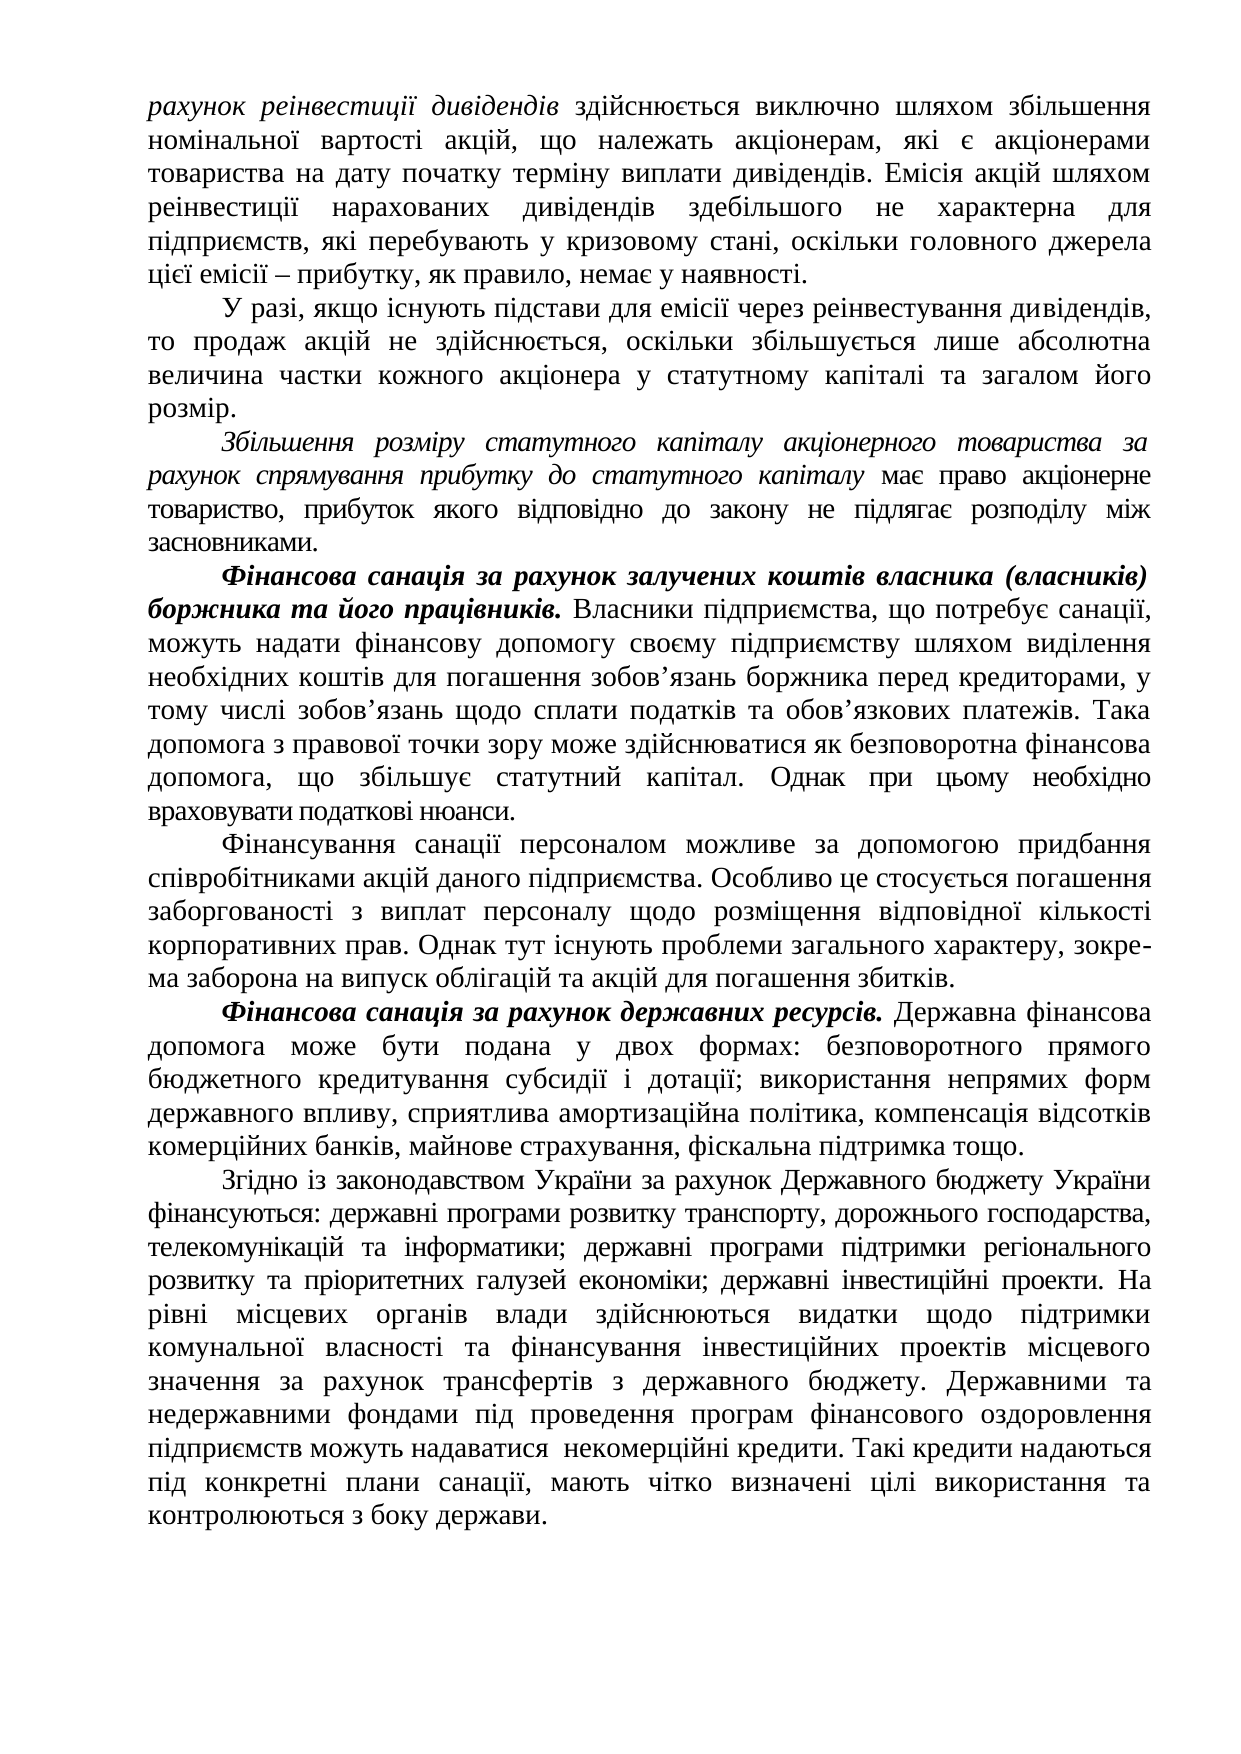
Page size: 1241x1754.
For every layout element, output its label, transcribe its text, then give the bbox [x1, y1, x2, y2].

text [148, 88, 1152, 290]
text Фінансова санація за рахунок залучених коштів власника (власників) боржника та його працівників. Власники підприємства, що потребує санації, можуть надати фінансову допомогу своєму підприємству шляхом виділення необхідних коштів для погашення зобов’язань боржника перед кредиторами, у тому числі зобов’язань щодо сплати податків та обов’язкових платежів. Така допомога з правової точки зору може здійснюватися як безповоротна фінансова допомога, що збільшує статутний капітал. Однак при цьому необхідно враховувати податкові нюанси. [148, 558, 1152, 826]
text Згідно із законодавством України за рахунок Державного бюджету України фінансуються: державні програми розвитку транспорту, дорожнього господарства, телекомунікацій та інформатики; державні програми підтримки регіонального розвитку та пріоритетних галузей економіки; державні інвестиційні проекти. На рівні місцевих органів влади здійснюються видатки щодо підтримки комунальної власності та фінансування інвестиційних проектів місцевого значення за рахунок трансфертів з державного бюджету. Державними та недержавними фондами під проведення програм фінансового оздоровлення підприємств можуть надаватися некомерційні кредити. Такі кредити надаються під конкретні плани санації, мають чітко визначені цілі використання та контролюються з боку держави. [148, 1162, 1152, 1531]
text У разі, якщо існують підстави для емісії через реінвестування дивідендів, то продаж акцій не здійснюється, оскільки збільшується лише абсолютна величина частки кожного акціонера у статутному капіталі та загалом його розмір. [148, 290, 1152, 424]
text Фінансова санація за рахунок державних ресурсів. Державна фінансова допомога може бути подана у двох формах: безповоротного прямого бюджетного кредитування субсидії і дотації; використання непрямих форм державного впливу, сприятлива амортизаційна політика, компенсація відсотків комерційних банків, майнове страхування, фіскальна підтримка тощо. [148, 994, 1152, 1162]
text Збільшення розміру статутного капіталу акціонерного товариства за рахунок спрямування прибутку до статутного капіталу має право акціонерне товариство, прибуток якого відповідно до закону не підлягає розподілу між засновниками. [148, 424, 1152, 558]
text Фінансування санації персоналом можливе за допомогою придбання співробітниками акцій даного підприємства. Особливо це стосується погашення заборгованості з виплат персоналу щодо розміщення відповідної кількості корпоративних прав. Однак тут існують проблеми загального характеру, зокрема заборона на випуск облігацій та акцій для погашення збитків. [148, 826, 1152, 994]
